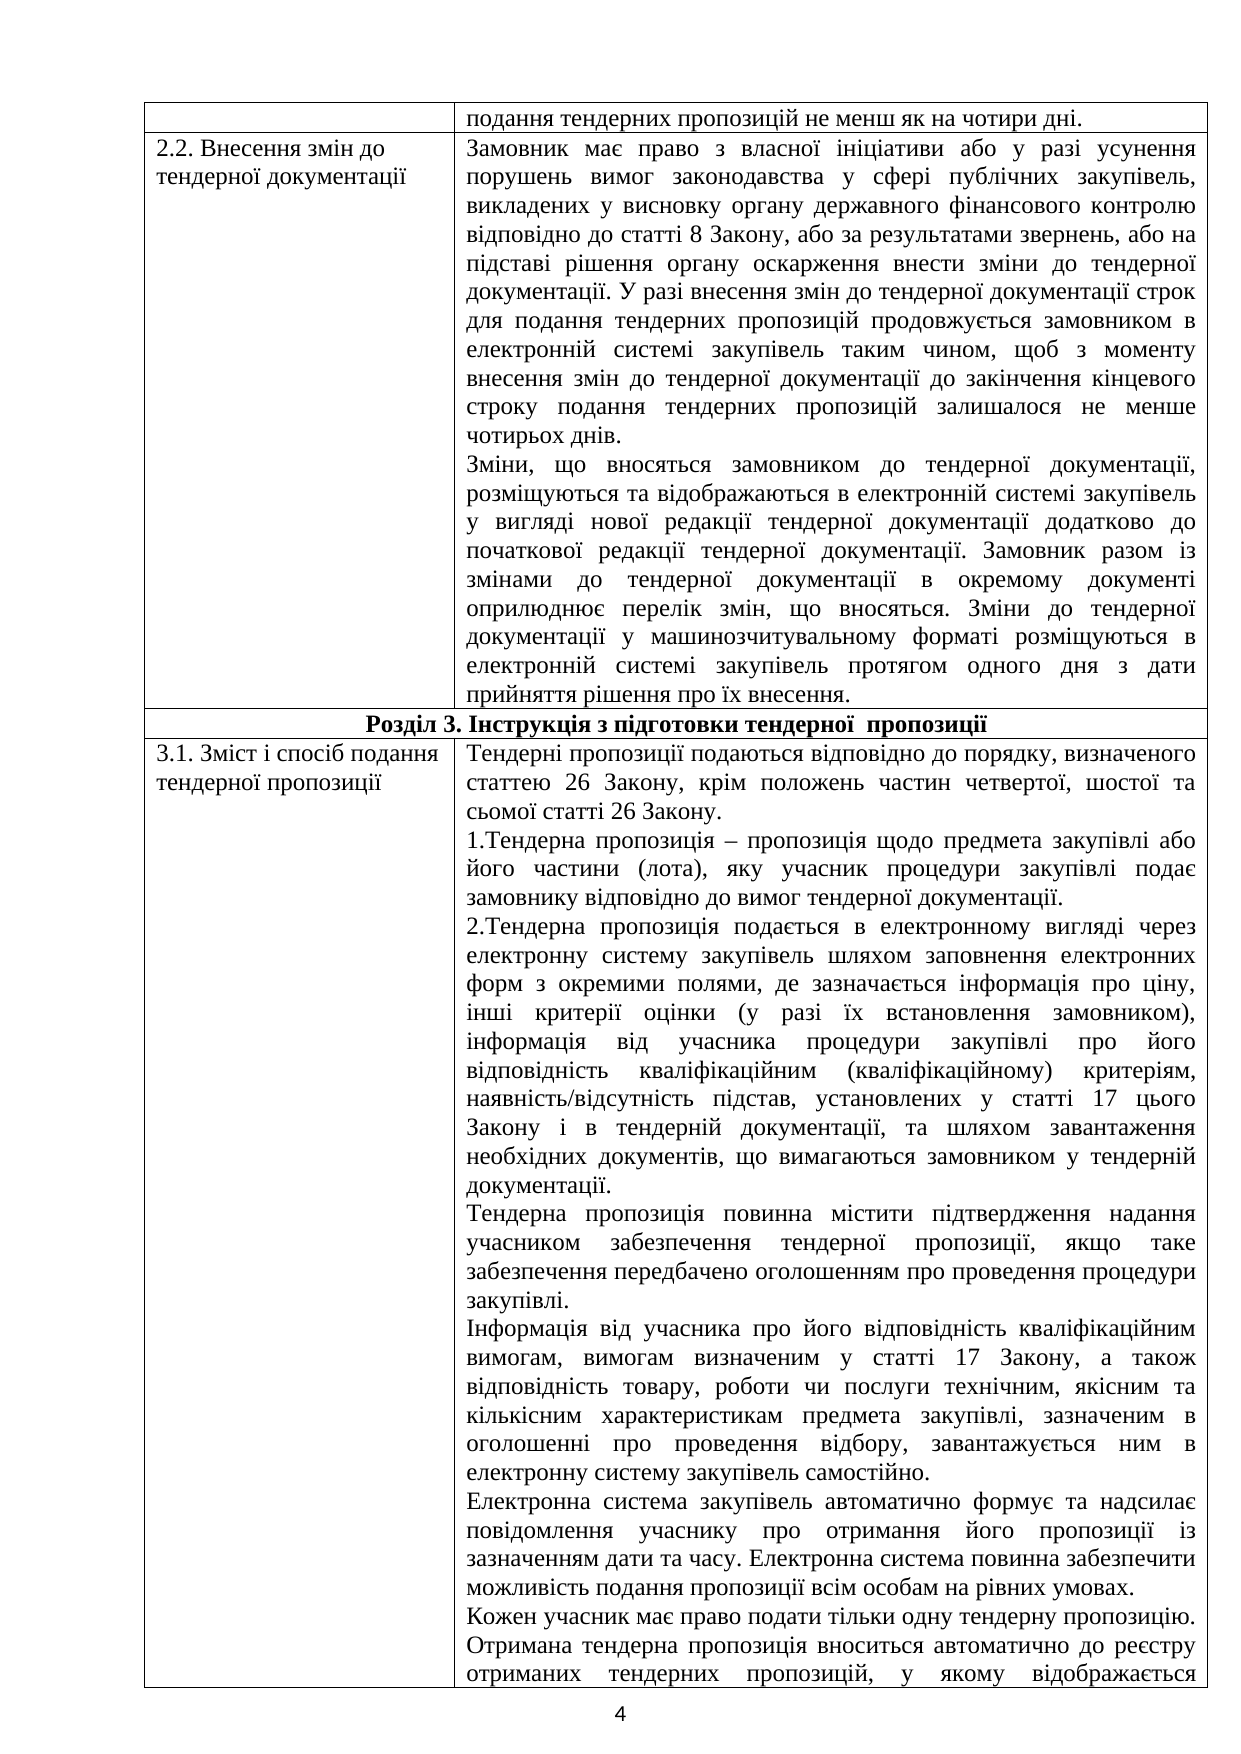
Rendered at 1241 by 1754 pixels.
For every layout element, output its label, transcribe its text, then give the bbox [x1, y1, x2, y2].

table_cell Розділ 3. Інструкція з підготовки тендерної пропозиції [145, 709, 1207, 737]
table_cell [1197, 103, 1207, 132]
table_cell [145, 103, 454, 132]
table_cell Замовник має право з власної ініціативи або у разі усунення порушень вимог законодавства у сфері публічних закупівель, викладених у висновку органу державного фінансового контролю відповідно до статті 8 Закону, або за результатами звернень, або на підставі рішення органу оскарження внести зміни до тендерної документації. У разі внесення змін до тендерної документації строк для подання тендерних пропозицій продовжується замовником в електронній системі закупівель таким чином, щоб з моменту внесення змін до тендерної документації до закінчення кінцевого строку подання тендерних пропозицій залишалося не менше чотирьох днів. Зміни, що вносяться замовником до тендерної документації, розміщуються та відображаються в електронній системі закупівель у вигляді нової редакції тендерної документації додатково до початкової редакції тендерної документації. Замовник разом із змінами до тендерної документації в окремому документі оприлюднює перелік змін, що вносяться. Зміни до тендерної документації у машинозчитувальному форматі розміщуються в електронній системі закупівель протягом одного дня з дати прийняття рішення про їх внесення. [455, 133, 1207, 708]
table_cell 2.2. Внесення змін до тендерної документації [145, 133, 454, 708]
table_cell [145, 739, 454, 1687]
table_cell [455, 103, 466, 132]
